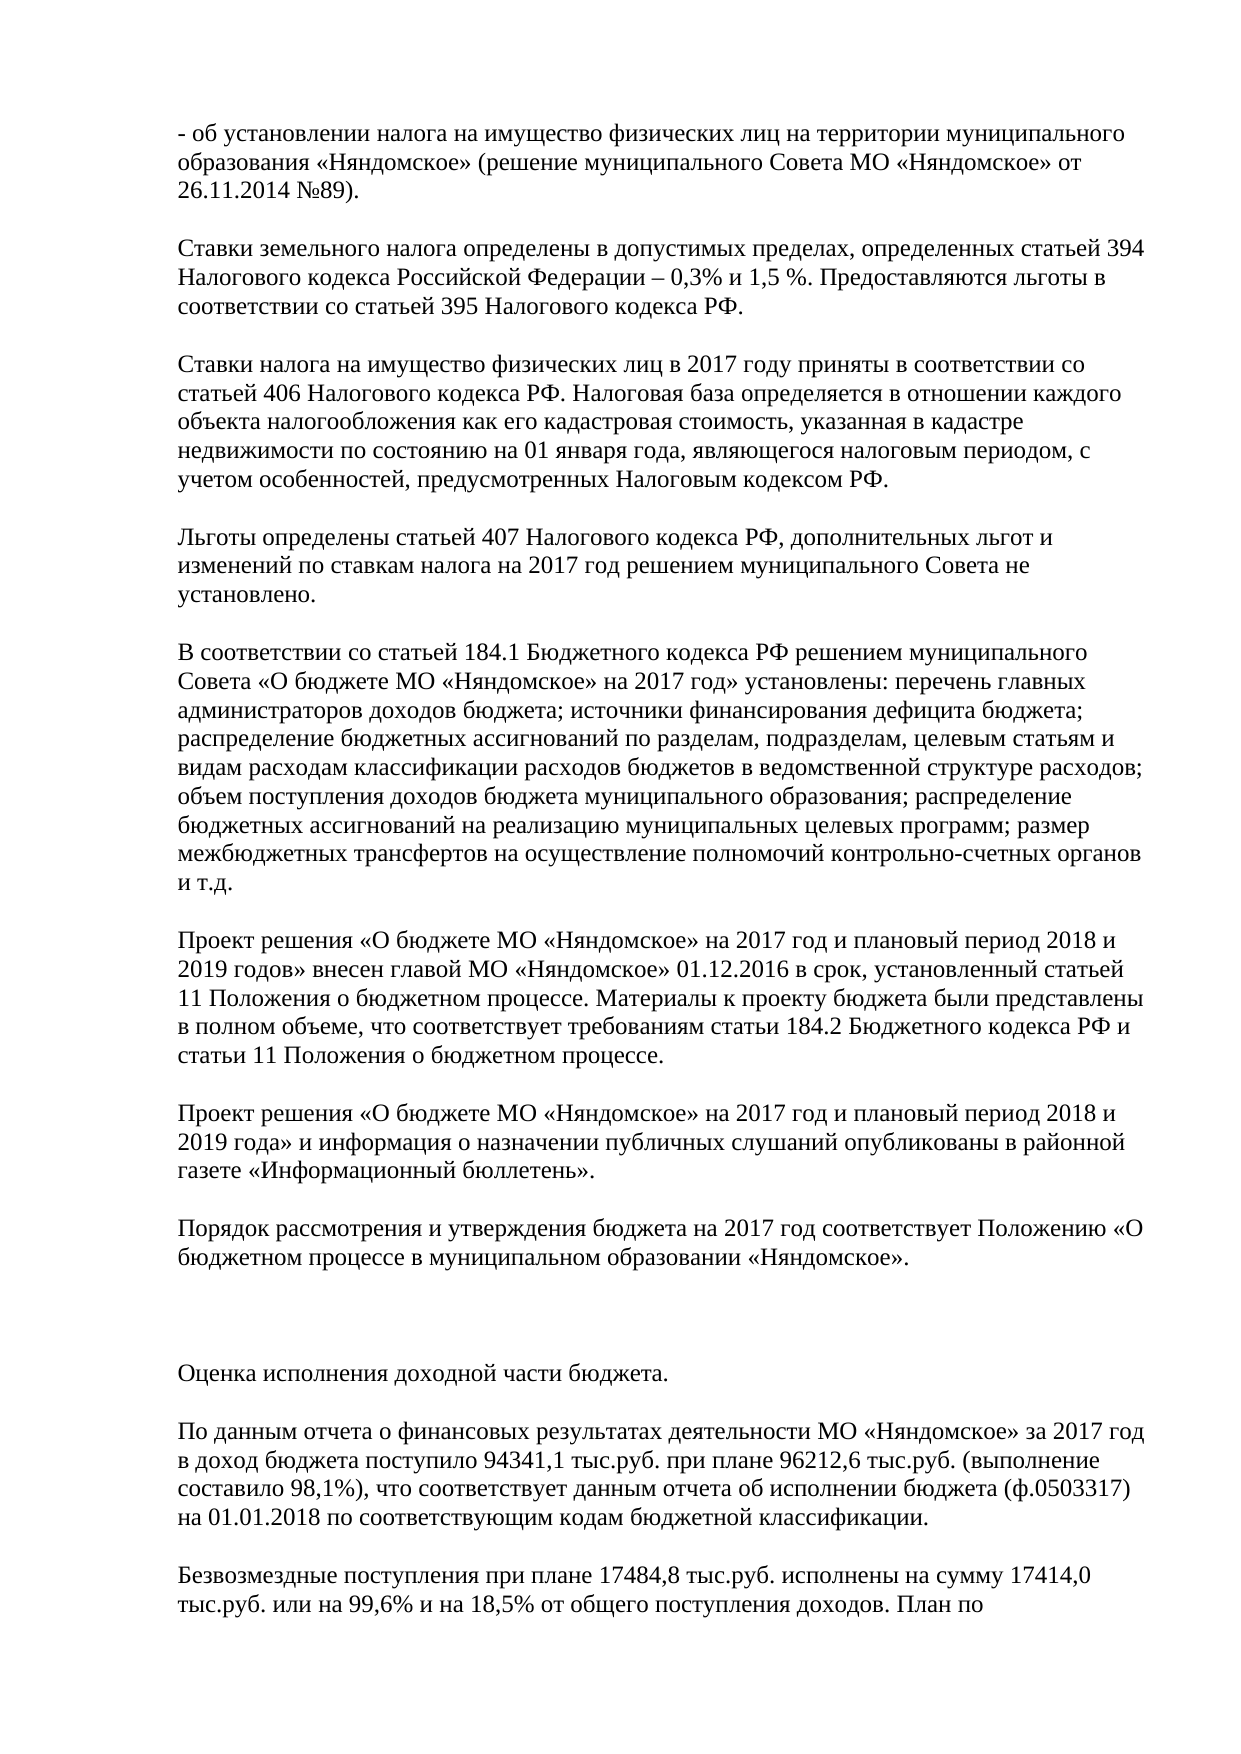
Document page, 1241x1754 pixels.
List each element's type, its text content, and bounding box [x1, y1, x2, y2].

text Ставки земельного налога определены в допустимых пределах, определенных статьей 394 Налогового кодекса Российской Федерации – 0,3% и 1,5 %. Предоставляются льготы в соответствии со статьей 395 Налогового кодекса РФ. [177, 233, 1152, 320]
text По данным отчета о финансовых результатах деятельности МО «Няндомское» за 2017 год в доход бюджета поступило 94341,1 тыс.руб. при плане 96212,6 тыс.руб. (выполнение составило 98,1%), что соответствует данным отчета об исполнении бюджета (ф.0503317) на 01.01.2018 по соответствующим кодам бюджетной классификации. [177, 1416, 1152, 1531]
text Льготы определены статьей 407 Налогового кодекса РФ, дополнительных льгот и изменений по ставкам налога на 2017 год решением муниципального Совета не установлено. [177, 522, 1152, 608]
text Проект решения «О бюджете МО «Няндомское» на 2017 год и плановый период 2018 и 2019 года» и информация о назначении публичных слушаний опубликованы в районной газете «Информационный бюллетень». [177, 1098, 1152, 1184]
text - об установлении налога на имущество физических лиц на территории муниципального образования «Няндомское» (решение муниципального Совета МО «Няндомское» от 26.11.2014 №89). [177, 118, 1152, 204]
text Порядок рассмотрения и утверждения бюджета на 2017 год соответствует Положению «О бюджетном процессе в муниципальном образовании «Няндомское». [177, 1213, 1152, 1271]
text Проект решения «О бюджете МО «Няндомское» на 2017 год и плановый период 2018 и 2019 годов» внесен главой МО «Няндомское» 01.12.2016 в срок, установленный статьей 11 Положения о бюджетном процессе. Материалы к проекту бюджета были представлены в полном объеме, что соответствует требованиям статьи 184.2 Бюджетного кодекса РФ и статьи 11 Положения о бюджетном процессе. [177, 925, 1152, 1069]
text Ставки налога на имущество физических лиц в 2017 году приняты в соответствии со статьей 406 Налогового кодекса РФ. Налоговая база определяется в отношении каждого объекта налогообложения как его кадастровая стоимость, указанная в кадастре недвижимости по состоянию на 01 января года, являющегося налоговым периодом, с учетом особенностей, предусмотренных Налоговым кодексом РФ. [177, 349, 1152, 493]
text В соответствии со статьей 184.1 Бюджетного кодекса РФ решением муниципального Совета «О бюджете МО «Няндомское» на 2017 год» установлены: перечень главных администраторов доходов бюджета; источники финансирования дефицита бюджета; распределение бюджетных ассигнований по разделам, подразделам, целевым статьям и видам расходам классификации расходов бюджетов в ведомственной структуре расходов; объем поступления доходов бюджета муниципального образования; распределение бюджетных ассигнований на реализацию муниципальных целевых программ; размер межбюджетных трансфертов на осуществление полномочий контрольно-счетных органов и т.д. [177, 637, 1152, 896]
text Оценка исполнения доходной части бюджета. [177, 1358, 1152, 1387]
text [177, 1560, 1152, 1618]
